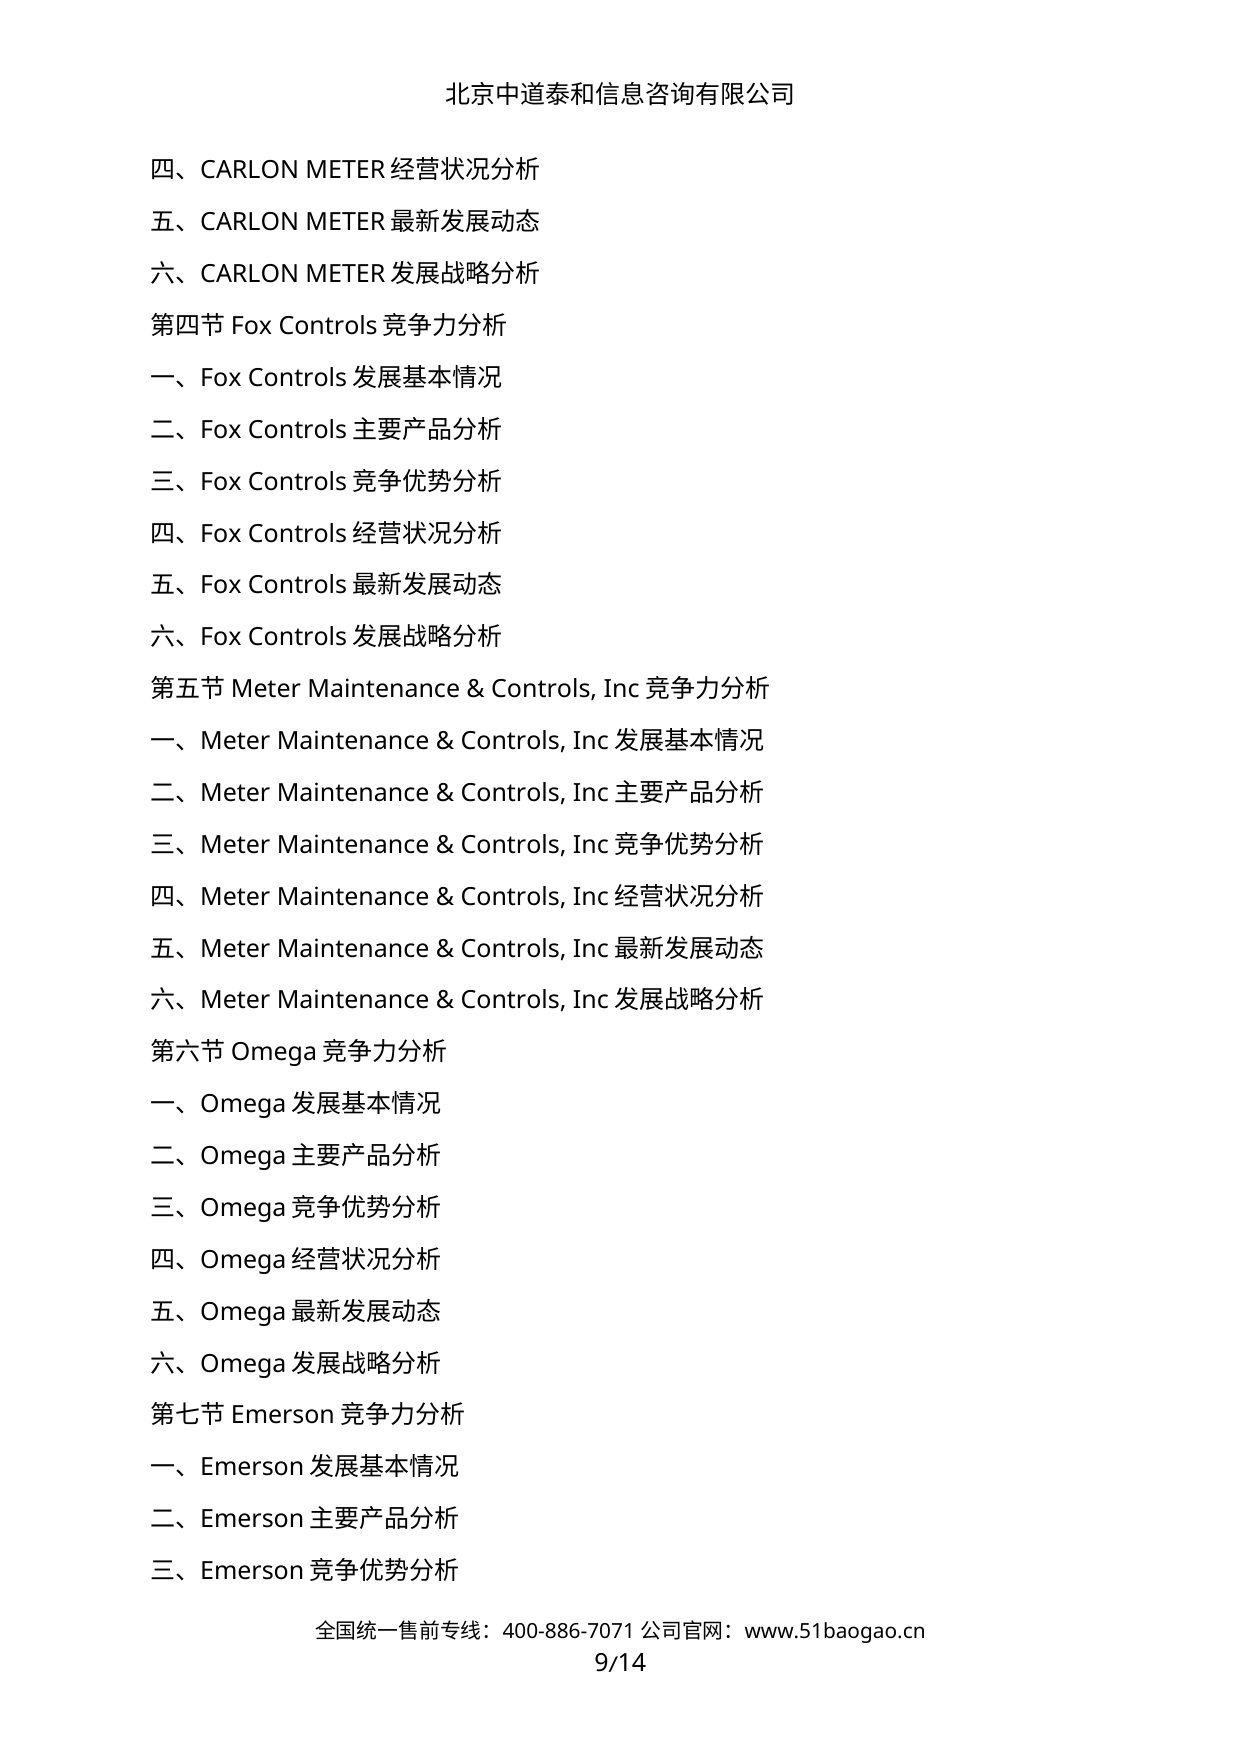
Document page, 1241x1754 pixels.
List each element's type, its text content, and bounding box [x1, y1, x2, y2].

text 一、Emerson发展基本情况 [150, 1447, 1090, 1483]
text 一、Fox Controls发展基本情况 [150, 357, 1090, 394]
text 二、Meter Maintenance & Controls, Inc主要产品分析 [150, 772, 1090, 809]
text 第七节 Emerson竞争力分析 [150, 1395, 1090, 1431]
text 第六节 Omega竞争力分析 [150, 1032, 1090, 1068]
text 二、Fox Controls主要产品分析 [150, 409, 1090, 446]
text 一、Omega发展基本情况 [150, 1084, 1090, 1120]
text 五、CARLON METER最新发展动态 [150, 202, 1090, 238]
text 四、Meter Maintenance & Controls, Inc经营状况分析 [150, 876, 1090, 912]
text 六、Omega发展战略分析 [150, 1343, 1090, 1379]
text 第四节 Fox Controls竞争力分析 [150, 306, 1090, 342]
text 五、Meter Maintenance & Controls, Inc最新发展动态 [150, 928, 1090, 964]
text 六、Fox Controls发展战略分析 [150, 617, 1090, 653]
text 三、Meter Maintenance & Controls, Inc竞争优势分析 [150, 824, 1090, 861]
text 六、Meter Maintenance & Controls, Inc发展战略分析 [150, 980, 1090, 1016]
text 三、Fox Controls竞争优势分析 [150, 461, 1090, 497]
text 一、Meter Maintenance & Controls, Inc发展基本情况 [150, 721, 1090, 757]
text 四、Fox Controls经营状况分析 [150, 513, 1090, 549]
text 五、Omega最新发展动态 [150, 1291, 1090, 1327]
text 四、CARLON METER经营状况分析 [150, 150, 1090, 186]
text 三、Emerson竞争优势分析 [150, 1551, 1090, 1587]
text 六、CARLON METER发展战略分析 [150, 254, 1090, 290]
text 四、Omega经营状况分析 [150, 1239, 1090, 1276]
text 第五节 Meter Maintenance & Controls, Inc竞争力分析 [150, 669, 1090, 705]
text 五、Fox Controls最新发展动态 [150, 565, 1090, 601]
text 三、Omega竞争优势分析 [150, 1187, 1090, 1224]
text 二、Emerson主要产品分析 [150, 1499, 1090, 1535]
text 二、Omega主要产品分析 [150, 1136, 1090, 1172]
